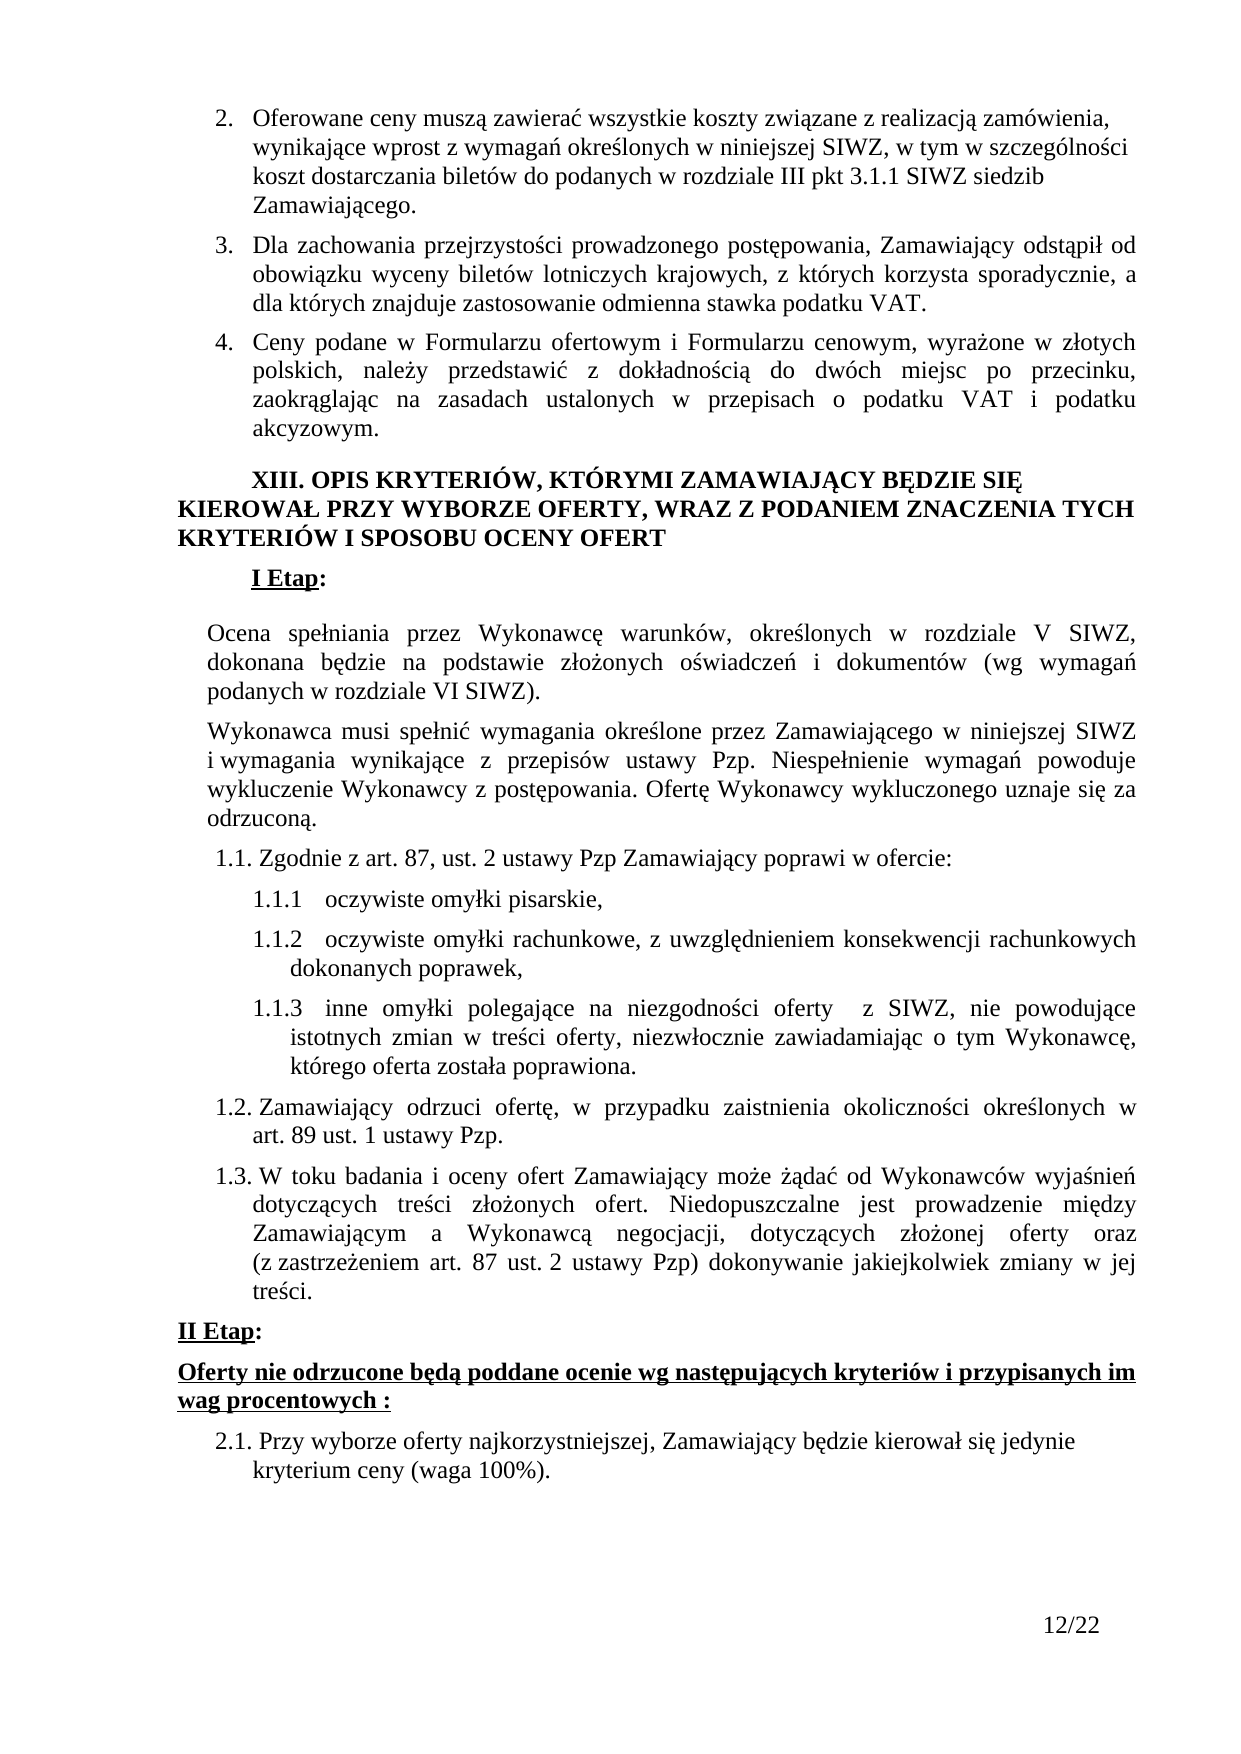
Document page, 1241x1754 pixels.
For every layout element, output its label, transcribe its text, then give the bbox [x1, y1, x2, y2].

list W toku badania i oceny ofert Zamawiający może żądać od Wykonawców wyjaśnień dotyczących treści złożonych ofert. Niedopuszczalne jest prowadzenie między Zamawiającym a Wykonawcą negocjacji, dotyczących złożonej oferty oraz (z zastrzeżeniem art. 87 ust. 2 ustawy Pzp) dokonywanie jakiejkolwiek zmiany w jej treści. [215, 1161, 1137, 1304]
list Zamawiający odrzuci ofertę, w przypadku zaistnienia okoliczności określonych w art. 89 ust. 1 ustawy Pzp. [215, 1092, 1137, 1149]
text Wykonawca musi spełnić wymagania określone przez Zamawiającego w niniejszej SIWZ i wymagania wynikające z przepisów ustawy Pzp. Niespełnienie wymagań powoduje wykluczenie Wykonawcy z postępowania. Ofertę Wykonawcy wykluczonego uznaje się za odrzuconą. [207, 716, 1137, 831]
text II Etap: [177, 1316, 1137, 1345]
list Dla zachowania przejrzystości prowadzonego postępowania, Zamawiający odstąpił od obowiązku wyceny biletów lotniczych krajowych, z których korzysta sporadycznie, a dla których znajduje zastosowanie odmienna stawka podatku VAT. [215, 230, 1137, 316]
list Ceny podane w Formularzu ofertowym i Formularzu cenowym, wyrażone w złotych polskich, należy przedstawić z dokładnością do dwóch miejsc po przecinku, zaokrąglając na zasadach ustalonych w przepisach o podatku VAT i podatku akcyzowym. [215, 327, 1137, 442]
list oczywiste omyłki pisarskie, [252, 884, 1137, 912]
text Oferty nie odrzucone będą poddane ocenie wg następujących kryteriów i przypisanych im wag procentowych : [177, 1357, 1137, 1414]
list Zgodnie z art. 87, ust. 2 ustawy Pzp Zamawiający poprawi w ofercie: [215, 843, 1137, 872]
list Przy wyborze oferty najkorzystniejszej, Zamawiający będzie kierował się jedynie kryterium ceny (waga 100%). [215, 1426, 1137, 1484]
text Ocena spełniania przez Wykonawcę warunków, określonych w rozdziale V SIWZ, dokonana będzie na podstawie złożonych oświadczeń i dokumentów (wg wymagań podanych w rozdziale VI SIWZ). [207, 618, 1137, 705]
list inne omyłki polegające na niezgodności oferty z SIWZ, nie powodujące istotnych zmian w treści oferty, niezwłocznie zawiadamiając o tym Wykonawcę, którego oferta została poprawiona. [252, 993, 1137, 1080]
list oczywiste omyłki rachunkowe, z uwzględnieniem konsekwencji rachunkowych dokonanych poprawek, [252, 924, 1137, 982]
text I Etap: [177, 563, 1137, 592]
subtitle OPIS KRYTERIÓW, KTÓRYMI ZAMAWIAJĄCY BĘDZIE SIĘ KIEROWAŁ PRZY WYBORZE OFERTY, WRAZ Z PODANIEM ZNACZENIA TYCH KRYTERIÓW I SPOSOBU OCENY OFERT [177, 466, 1137, 552]
list Oferowane ceny muszą zawierać wszystkie koszty związane z realizacją zamówienia, wynikające wprost z wymagań określonych w niniejszej SIWZ, w tym w szczególności koszt dostarczania biletów do podanych w rozdziale III pkt 3.1.1 SIWZ siedzib Zamawiającego. [215, 103, 1137, 218]
